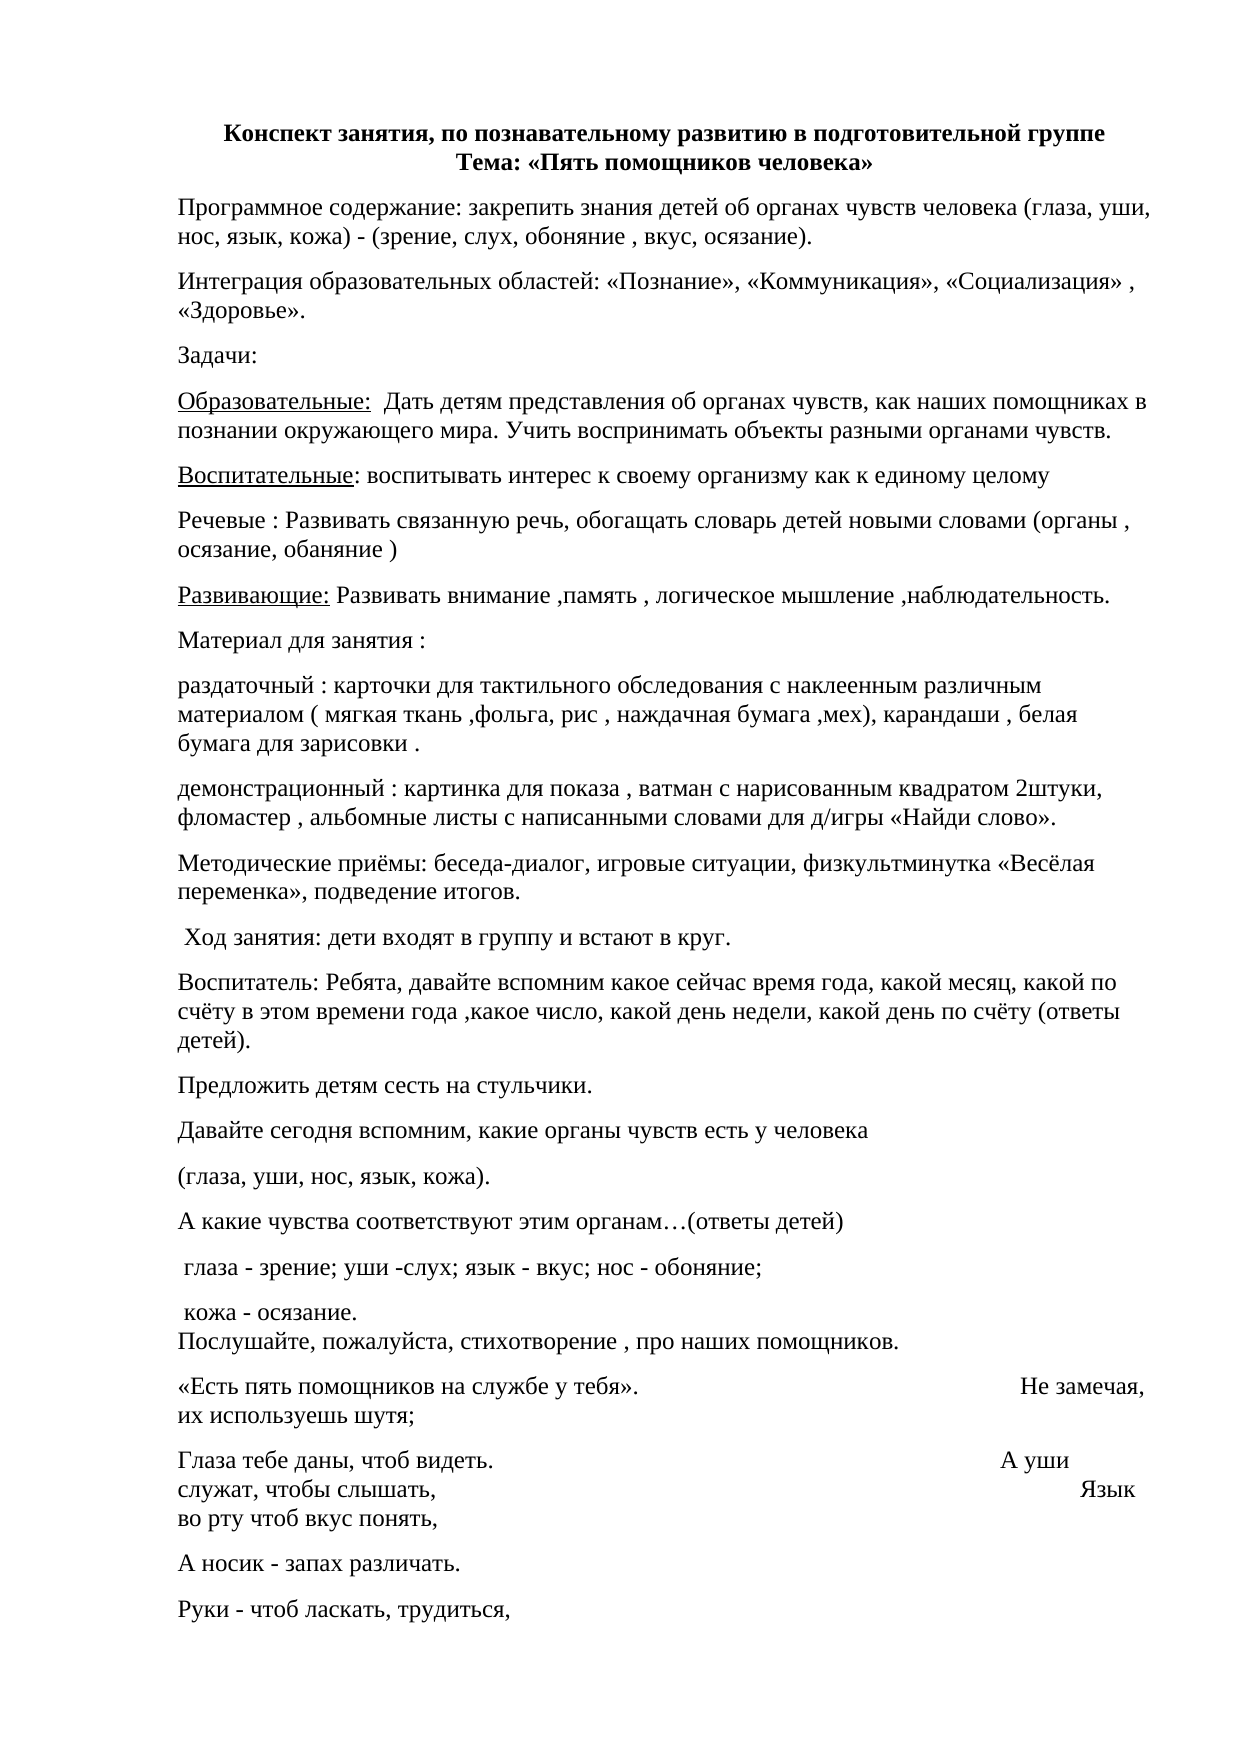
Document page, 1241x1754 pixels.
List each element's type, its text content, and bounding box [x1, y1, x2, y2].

text демонстрационный : картинка для показа , ватман с нарисованным квадратом 2штуки, фломастер , альбомные листы с написанными словами для д/игры «Найди слово». [177, 773, 1152, 831]
text Глаза тебе даны, чтоб видеть. А уши служат, чтобы слышать, Язык во рту чтоб вкус понять, [177, 1446, 1152, 1532]
text Руки - чтоб ласкать, трудиться, [177, 1594, 1152, 1623]
text Методические приёмы: беседа-диалог, игровые ситуации, физкультминутка «Весёлая переменка», подведение итогов. [177, 848, 1152, 905]
text Речевые : Развивать связанную речь, обогащать словарь детей новыми словами (органы , осязание, обаняние ) [177, 506, 1152, 563]
text Предложить детям сесть на стульчики. [177, 1070, 1152, 1099]
text Образовательные: Дать детям представления об органах чувств, как наших помощниках в познании окружающего мира. Учить воспринимать объекты разными органами чувств. [177, 386, 1152, 443]
text глаза - зрение; уши -слух; язык - вкус; нос - обоняние; [177, 1252, 1152, 1281]
text раздаточный : карточки для тактильного обследования с наклеенным различным материалом ( мягкая ткань ,фольга, рис , наждачная бумага ,мех), карандаши , белая бумага для зарисовки . [177, 671, 1152, 757]
text Интеграция образовательных областей: «Познание», «Коммуникация», «Социализация» , «Здоровье». [177, 266, 1152, 324]
text А какие чувства соответствуют этим органам…(ответы детей) [177, 1206, 1152, 1235]
text Ход занятия: дети входят в группу и встают в круг. [177, 922, 1152, 951]
text Конспект занятия, по познавательному развитию в подготовительной группе Тема: «Пять помощников человека» [177, 118, 1152, 176]
text «Есть пять помощников на службе у тебя». Не замечая, их используешь шутя; [177, 1371, 1152, 1429]
text Развивающие: Развивать внимание ,память , логическое мышление ,наблюдательность. [177, 580, 1152, 608]
text кожа - осязание. Послушайте, пожалуйста, стихотворение , про наших помощников. [177, 1297, 1152, 1355]
text Воспитатель: Ребята, давайте вспомним какое сейчас время года, какой месяц, какой по счёту в этом времени года ,какое число, какой день недели, какой день по счёту (ответы детей). [177, 967, 1152, 1053]
text Давайте сегодня вспомним, какие органы чувств есть у человека [177, 1116, 1152, 1144]
text Воспитательные: воспитывать интерес к своему организму как к единому целому [177, 460, 1152, 489]
text А носик - запах различать. [177, 1548, 1152, 1577]
text Задачи: [177, 341, 1152, 369]
text Программное содержание: закрепить знания детей об органах чувств человека (глаза, уши, нос, язык, кожа) - (зрение, слух, обоняние , вкус, осязание). [177, 192, 1152, 250]
text Материал для занятия : [177, 625, 1152, 654]
text (глаза, уши, нос, язык, кожа). [177, 1161, 1152, 1190]
